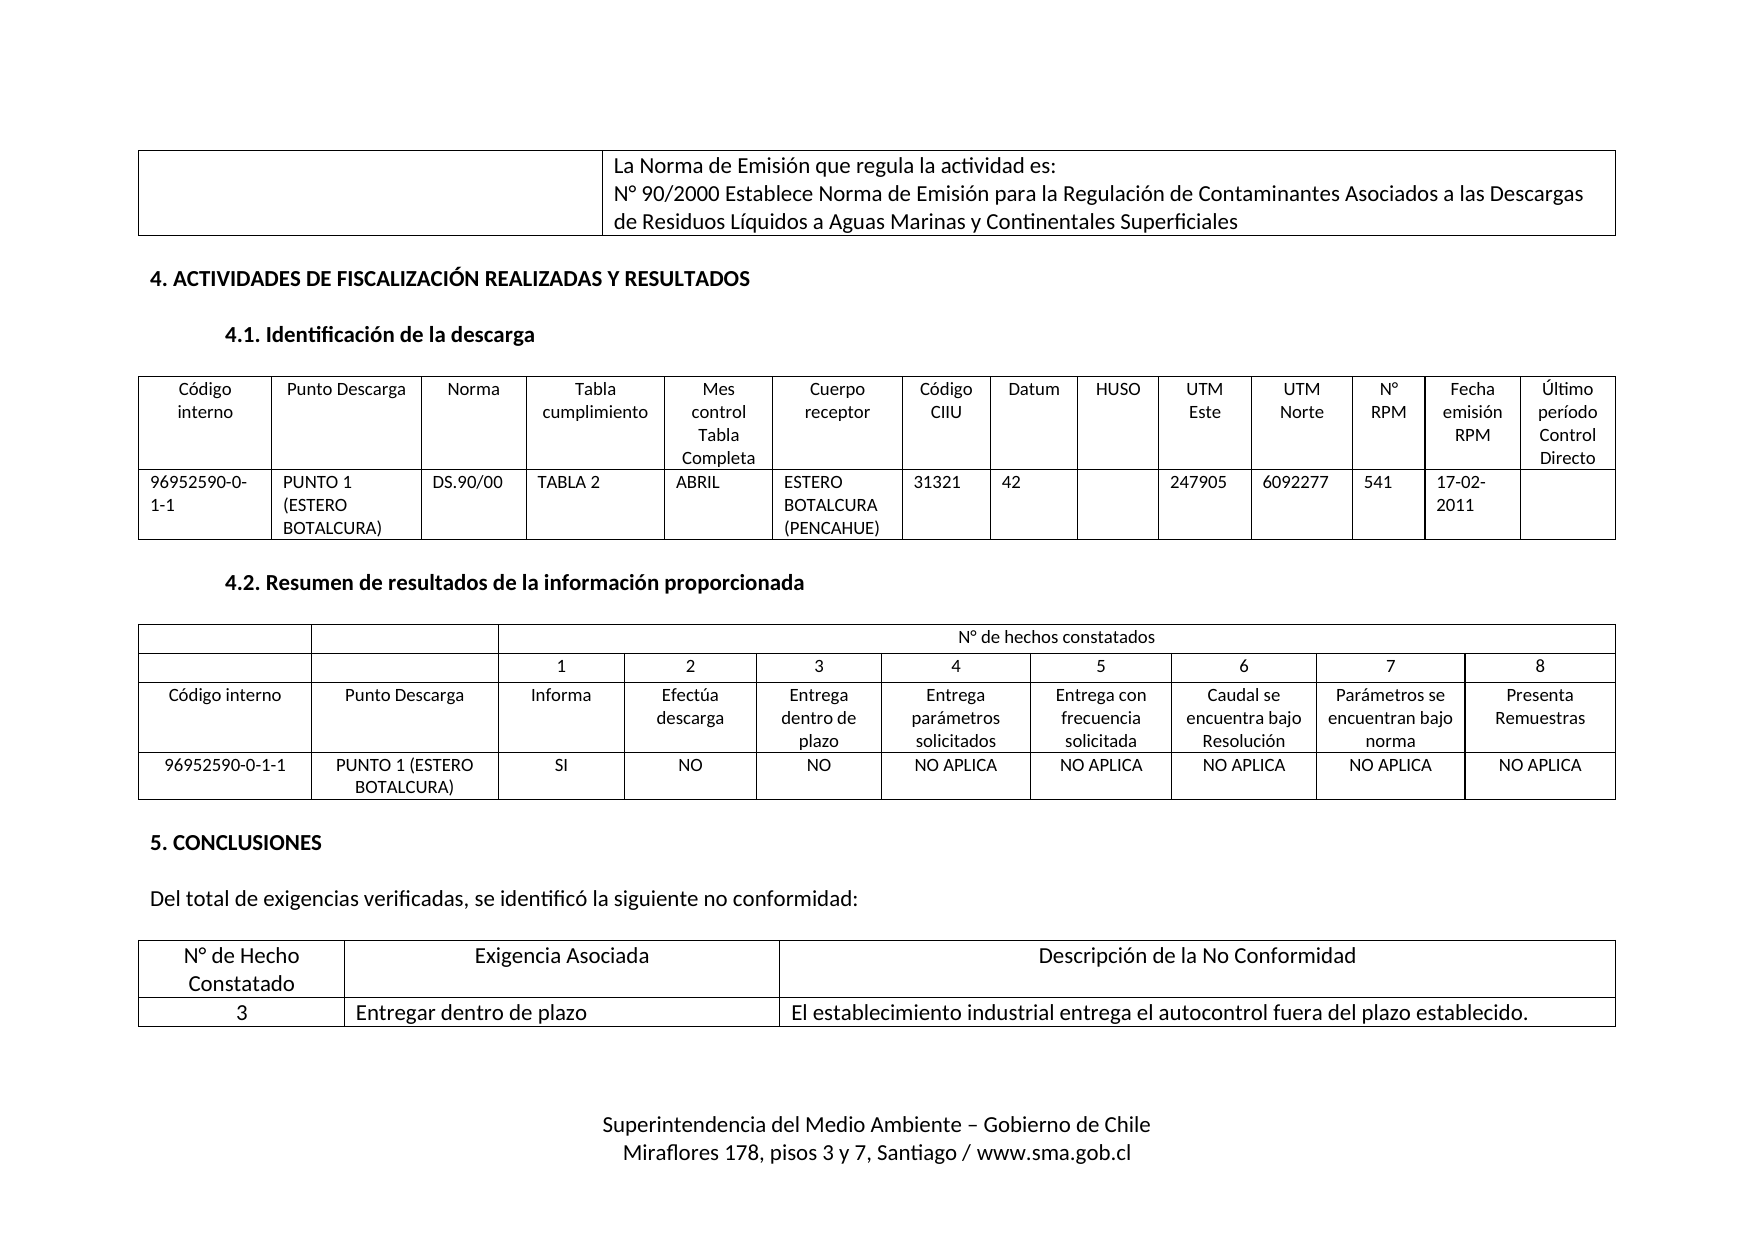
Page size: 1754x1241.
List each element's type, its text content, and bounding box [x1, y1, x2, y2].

table_cell 6 [1172, 654, 1316, 682]
table_cell PUNTO 1 (ESTERO BOTALCURA) [272, 470, 421, 539]
table_header Mes control Tabla Completa [665, 377, 772, 469]
table_cell [312, 654, 498, 682]
table_cell 247905 [1159, 470, 1251, 539]
table_cell TABLA 2 [527, 470, 664, 539]
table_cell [139, 151, 602, 235]
table_cell Presenta Remuestras [1466, 683, 1615, 752]
table_cell ESTERO BOTALCURA (PENCAHUE) [773, 470, 902, 539]
table_cell Efectúa descarga [625, 683, 756, 752]
table_cell SI [499, 753, 624, 799]
table_cell [1521, 470, 1615, 539]
table_header Exigencia Asociada [345, 941, 779, 997]
table_cell 96952590-0-1-1 [139, 470, 271, 539]
table_cell PUNTO 1 (ESTERO BOTALCURA) [312, 753, 498, 799]
table_cell Caudal se encuentra bajo Resolución [1172, 683, 1316, 752]
table_cell Entregar dentro de plazo [345, 998, 779, 1026]
table_cell 17-02-2011 [1426, 470, 1520, 539]
table_cell NO APLICA [1172, 753, 1316, 799]
table_header Norma [422, 377, 526, 469]
table_header Descripción de la No Conformidad [780, 941, 1615, 997]
table_cell Punto Descarga [312, 683, 498, 752]
table_cell NO [757, 753, 881, 799]
table_cell NO [625, 753, 756, 799]
table_header Tabla cumplimiento [527, 377, 664, 469]
table_header HUSO [1078, 377, 1158, 469]
text 5. CONCLUSIONES [150, 800, 1604, 856]
table_cell 6092277 [1252, 470, 1352, 539]
table_header UTM Este [1159, 377, 1251, 469]
table_header N° RPM [1353, 377, 1424, 469]
table_cell NO APLICA [1466, 753, 1615, 799]
table_cell 42 [991, 470, 1077, 539]
text 4.2. Resumen de resultados de la información proporcionada [150, 540, 1604, 596]
table_cell Entrega con frecuencia solicitada [1031, 683, 1171, 752]
table_header [139, 625, 311, 653]
table_header Fecha emisión RPM [1426, 377, 1520, 469]
table_cell Código interno [139, 683, 311, 752]
table_header Código CIIU [903, 377, 990, 469]
table_header UTM Norte [1252, 377, 1352, 469]
table_cell 2 [625, 654, 756, 682]
table_cell NO APLICA [1031, 753, 1171, 799]
table_cell ABRIL [665, 470, 772, 539]
table_cell Parámetros se encuentran bajo norma [1317, 683, 1464, 752]
table_header N° de hechos constatados [499, 625, 1615, 653]
text 4. ACTIVIDADES DE FISCALIZACIÓN REALIZADAS Y RESULTADOS [150, 236, 1604, 292]
table_cell [1078, 470, 1158, 539]
table_cell 3 [757, 654, 881, 682]
table_cell 5 [1031, 654, 1171, 682]
table_cell [139, 654, 311, 682]
table_cell 8 [1466, 654, 1615, 682]
text Del total de exigencias verificadas, se identificó la siguiente no conformidad: [150, 856, 1604, 912]
table_header Punto Descarga [272, 377, 421, 469]
table_cell 7 [1317, 654, 1464, 682]
table_cell DS.90/00 [422, 470, 526, 539]
table_header N° de Hecho Constatado [139, 941, 344, 997]
table_cell 3 [139, 998, 344, 1026]
table_cell Informa [499, 683, 624, 752]
table_cell 31321 [903, 470, 990, 539]
table_cell Entrega dentro de plazo [757, 683, 881, 752]
table_cell 96952590-0-1-1 [139, 753, 311, 799]
table_cell 1 [499, 654, 624, 682]
table_header Código interno [139, 377, 271, 469]
text 4.1. Identificación de la descarga [150, 292, 1604, 348]
table_header Datum [991, 377, 1077, 469]
table_header [312, 625, 498, 653]
table_cell NO APLICA [1317, 753, 1464, 799]
table_header Último período Control Directo [1521, 377, 1615, 469]
table_cell El establecimiento industrial entrega el autocontrol fuera del plazo establecido. [780, 998, 1615, 1026]
table_cell NO APLICA [882, 753, 1030, 799]
table_cell Entrega parámetros solicitados [882, 683, 1030, 752]
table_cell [603, 151, 1615, 235]
table_header Cuerpo receptor [773, 377, 902, 469]
table_cell 4 [882, 654, 1030, 682]
table_cell 541 [1353, 470, 1424, 539]
